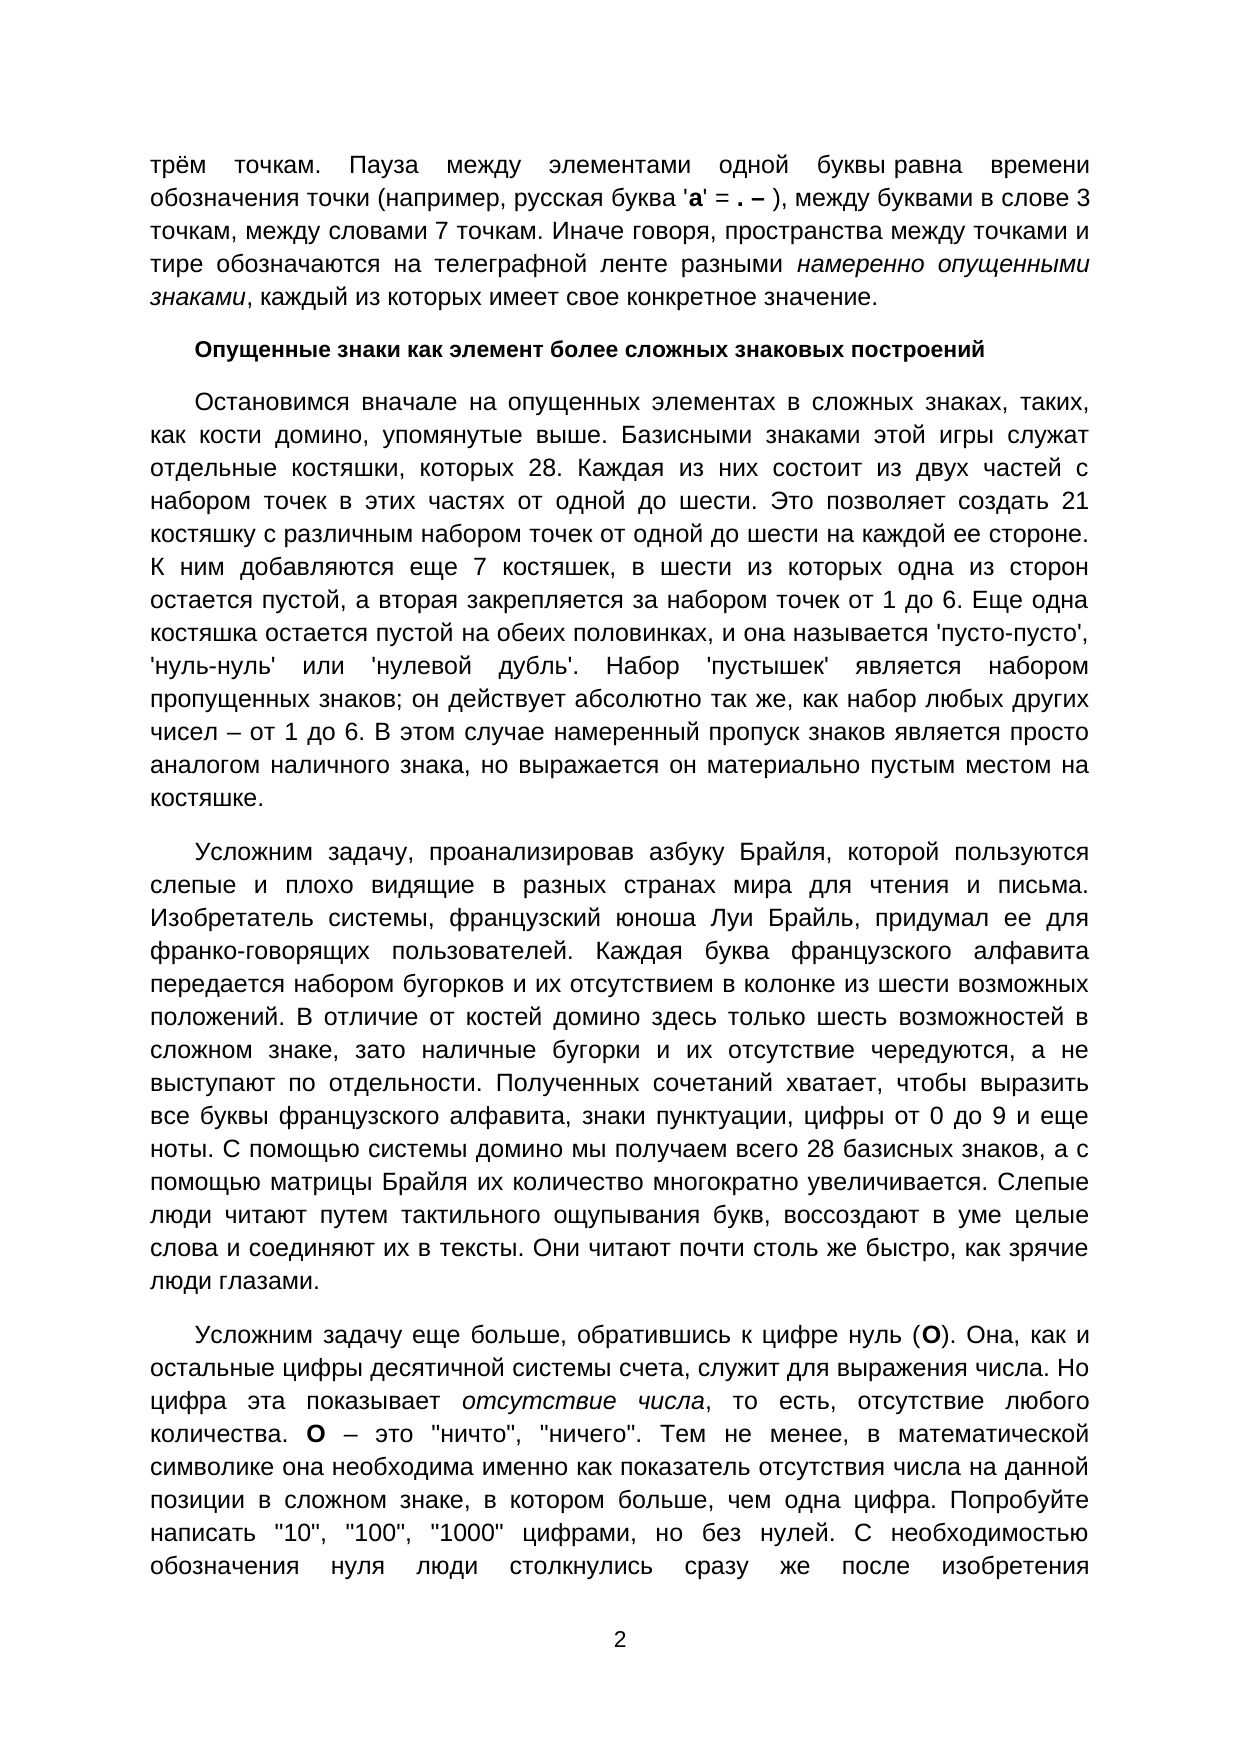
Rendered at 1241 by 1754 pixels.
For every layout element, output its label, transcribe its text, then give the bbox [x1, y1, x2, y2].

text Опущенные знаки как элемент более сложных знаковых построений [150, 336, 1090, 362]
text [150, 150, 1090, 311]
text Остановимся вначале на опущенных элементах в сложных знаках, таких, как кости домино, упомянутые выше. Базисными знаками этой игры служат отдельные костяшки, которых 28. Каждая из них состоит из двух частей с набором точек в этих частях от одной до шести. Это позволяет создать 21 костяшку с различным набором точек от одной до шести на каждой ее стороне. К ним добавляются еще 7 костяшек, в шести из которых одна из сторон остается пустой, а вторая закрепляется за набором точек от 1 до 6. Еще одна костяшка остается пустой на обеих половинках, и она называется 'пусто-пусто', 'нуль-нуль' или 'нулевой дубль'. Набор 'пустышек' является набором пропущенных знаков; он действует абсолютно так же, как набор любых других чисел – от 1 до 6. В этом случае намеренный пропуск знаков является просто аналогом наличного знака, но выражается он материально пустым местом на костяшке. [150, 387, 1090, 812]
text Усложним задачу, проанализировав азбуку Брайля, которой пользуются слепые и плохо видящие в разных странах мира для чтения и письма. Изобретатель системы, французский юноша Луи Брайль, придумал ее для франко-говорящих пользователей. Каждая буква французского алфавита передается набором бугорков и их отсутствием в колонке из шести возможных положений. В отличие от костей домино здесь только шесть возможностей в сложном знаке, зато наличные бугорки и их отсутствие чередуются, а не выступают по отдельности. Полученных сочетаний хватает, чтобы выразить все буквы французского алфавита, знаки пунктуации, цифры от 0 до 9 и еще ноты. С помощью системы домино мы получаем всего 28 базисных знаков, а с помощью матрицы Брайля их количество многократно увеличивается. Слепые люди читают путем тактильного ощупывания букв, воссоздают в уме целые слова и соединяют их в тексты. Они читают почти столь же быстро, как зрячие люди глазами. [150, 837, 1090, 1295]
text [150, 1320, 1090, 1580]
